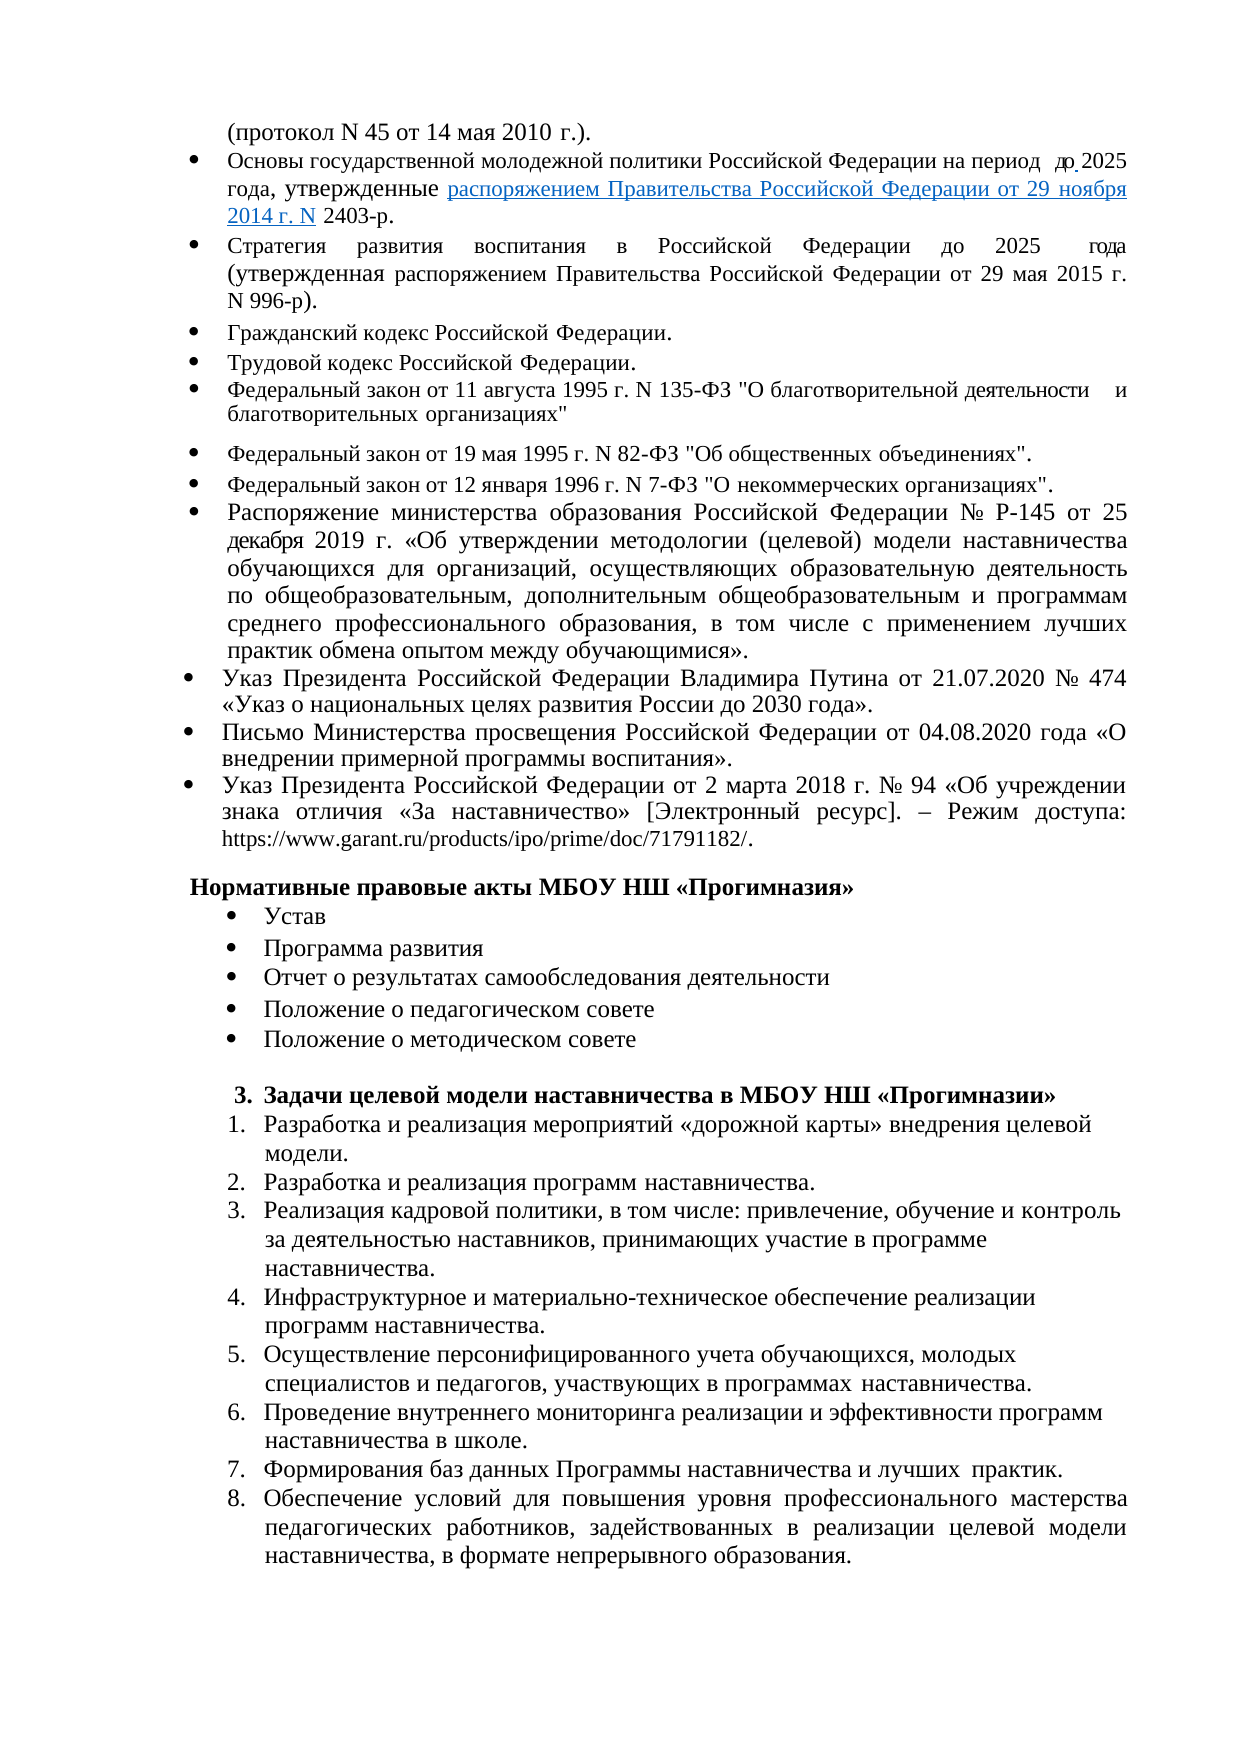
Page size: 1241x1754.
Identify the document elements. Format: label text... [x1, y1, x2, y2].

list Указ Президента Российской Федерации Владимира Путина от 21.07.2020 № 474 «Указ о национальных целях развития России до 2030 года». [184, 666, 1127, 718]
list Гражданский кодекс Российской Федерации. [189, 316, 1152, 346]
list Стратегия развития воспитания в Российской Федерации до 2025 года (утвержденная распоряжением Правительства Российской Федерации от 29 мая 2015 г. N 996-р). [189, 232, 1128, 314]
list Положение о педагогическом совете [227, 992, 1152, 1023]
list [189, 118, 1128, 145]
list Реализация кадровой политики, в том числе: привлечение, обучение и контроль за деятельностью наставников, принимающих участие в программе наставничества. [227, 1196, 1128, 1282]
list Осуществление персонифицированного учета обучающихся, молодых специалистов и педагогов, участвующих в программах наставничества. [227, 1339, 1127, 1397]
list Федеральный закон от 12 января 1996 г. N 7-ФЗ "О некоммерческих организациях". [189, 468, 1152, 498]
list Письмо Министерства просвещения Российской Федерации от 04.08.2020 года «О внедрении примерной программы воспитания». [184, 719, 1127, 772]
list Отчет о результатах самообследования деятельности [227, 964, 1126, 990]
list Разработка и реализация программ наставничества. [227, 1167, 1152, 1196]
list Устав [227, 904, 1128, 930]
list Основы государственной молодежной политики Российской Федерации на период до 2025 года, утвержденные распоряжением Правительства Российской Федерации от 29 ноября 2014 г. N 2403-р. [189, 148, 1127, 229]
subtitle Нормативные правовые акты МБОУ НШ «Прогимназия» [189, 872, 1152, 901]
list Программа развития [227, 932, 1152, 963]
list Формирования баз данных Программы наставничества и лучших практик. [227, 1454, 1152, 1483]
list Положение о методическом совете [227, 1023, 1152, 1054]
list Распоряжение министерства образования Российской Федерации № Р-145 от 25 декабря 2019 г. «Об утверждении методологии (целевой) модели наставничества обучающихся для организаций, осуществляющих образовательную деятельность по общеобразовательным, дополнительным общеобразовательным и программам среднего профессионального образования, в том числе с применением лучших практик обмена опытом между обучающимися». [189, 499, 1128, 664]
list Федеральный закон от 19 мая 1995 г. N 82-ФЗ "Об общественных объединениях". [189, 437, 1152, 468]
list Федеральный закон от 11 августа 1995 г. N 135-ФЗ "О благотворительной деятельности и благотворительных организациях" [189, 378, 1127, 426]
list Указ Президента Российской Федерации от 2 марта 2018 г. № 94 «Об учреждении знака отличия «За наставничество» [Электронный ресурс]. – Режим доступа: https://www.garant.ru/products/ipo/prime/doc/71791182/. [184, 773, 1127, 851]
list Обеспечение условий для повышения уровня профессионального мастерства педагогических работников, задействованных в реализации целевой модели наставничества, в формате непрерывного образования. [227, 1483, 1128, 1569]
list Инфраструктурное и материально-техническое обеспечение реализации программ наставничества. [227, 1282, 1127, 1339]
list Проведение внутреннего мониторинга реализации и эффективности программ наставничества в школе. [227, 1397, 1127, 1454]
subtitle Задачи целевой модели наставничества в МБОУ НШ «Прогимназии» [234, 1081, 1152, 1109]
list Трудовой кодекс Российской Федерации. [189, 346, 1152, 377]
list Разработка и реализация мероприятий «дорожной карты» внедрения целевой модели. [227, 1109, 1126, 1167]
